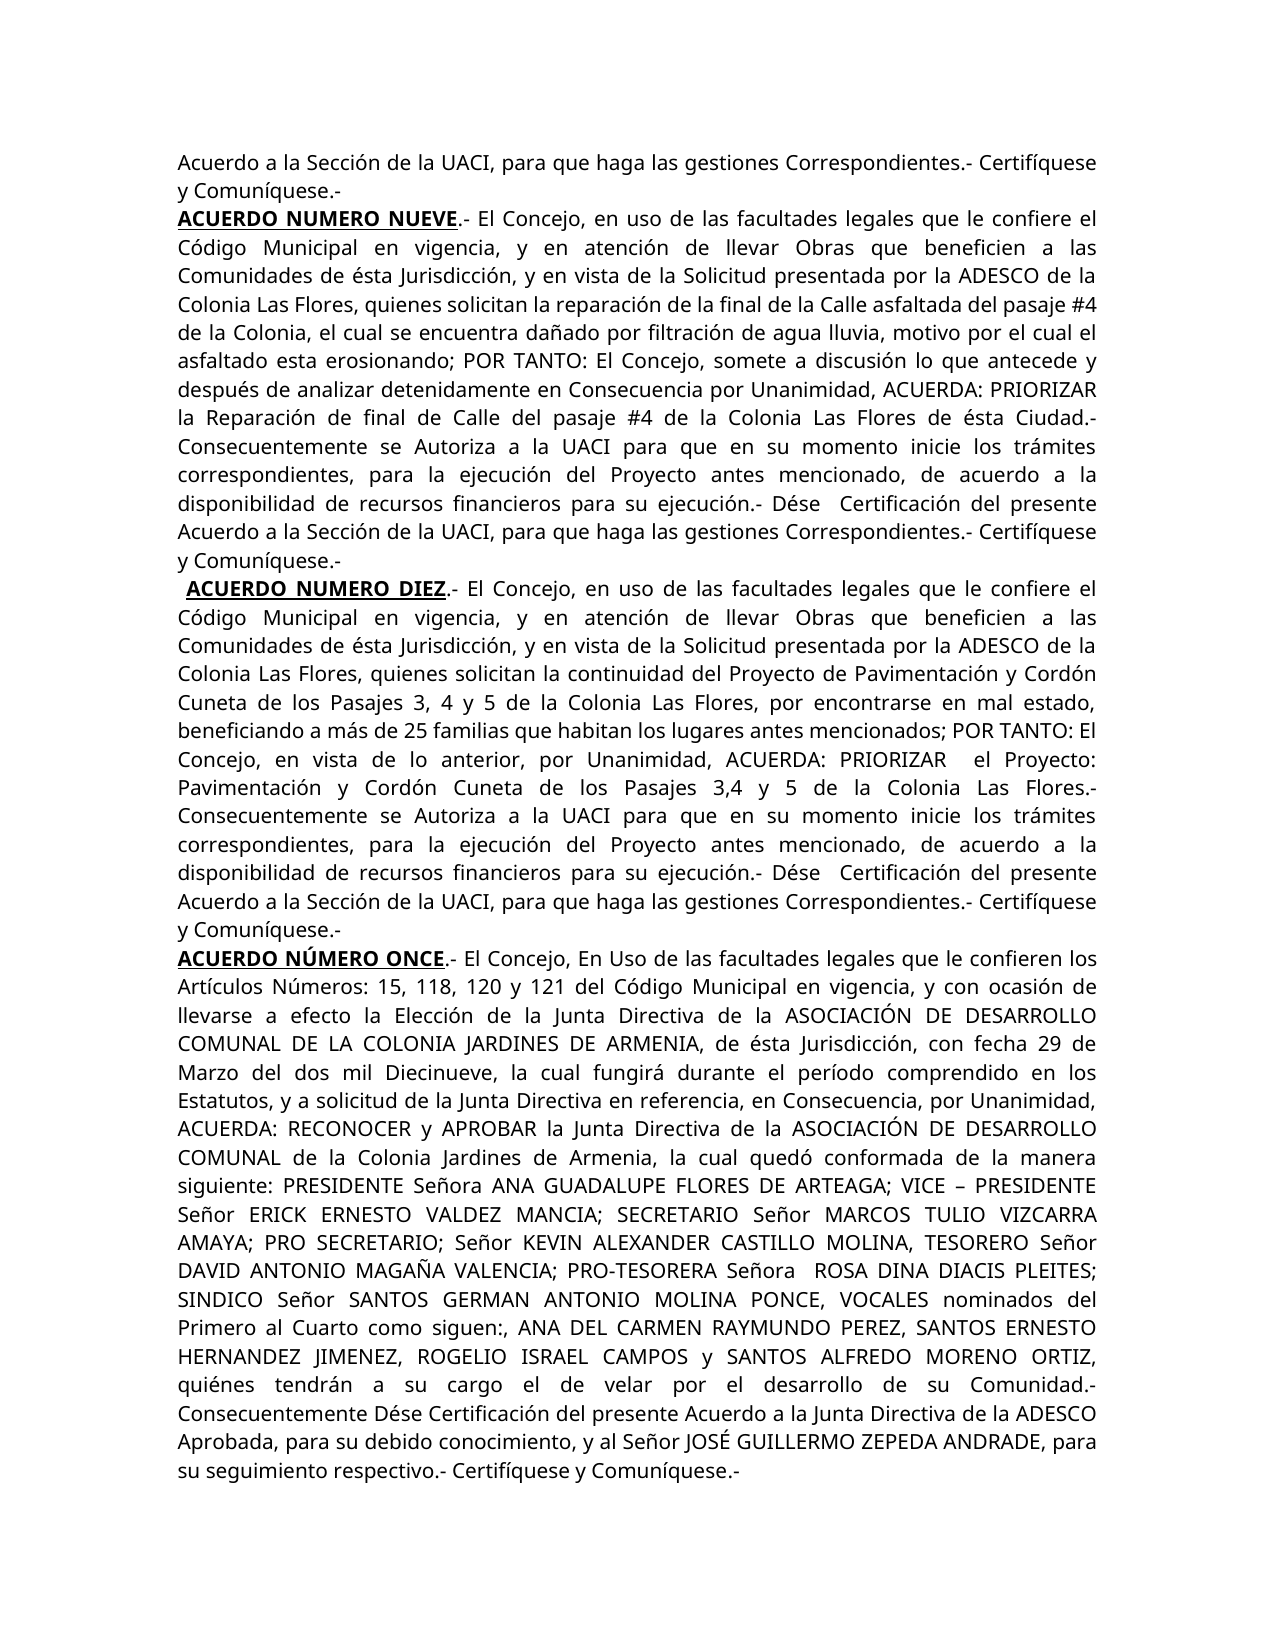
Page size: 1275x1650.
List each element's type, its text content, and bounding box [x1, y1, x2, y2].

text ACUERDO NÚMERO ONCE.- El Concejo, En Uso de las facultades legales que le confieren los Artículos Números: 15, 118, 120 y 121 del Código Municipal en vigencia, y con ocasión de llevarse a efecto la Elección de la Junta Directiva de la ASOCIACIÓN DE DESARROLLO COMUNAL DE LA COLONIA JARDINES DE ARMENIA, de ésta Jurisdicción, con fecha 29 de Marzo del dos mil Diecinueve, la cual fungirá durante el período comprendido en los Estatutos, y a solicitud de la Junta Directiva en referencia, en Consecuencia, por Unanimidad, ACUERDA: RECONOCER y APROBAR la Junta Directiva de la ASOCIACIÓN DE DESARROLLO COMUNAL de la Colonia Jardines de Armenia, la cual quedó conformada de la manera siguiente: PRESIDENTE Señora ANA GUADALUPE FLORES DE ARTEAGA; VICE – PRESIDENTE Señor ERICK ERNESTO VALDEZ MANCIA; SECRETARIO Señor MARCOS TULIO VIZCARRA AMAYA; PRO SECRETARIO; Señor KEVIN ALEXANDER CASTILLO MOLINA, TESORERO Señor DAVID ANTONIO MAGAÑA VALENCIA; PRO-TESORERA Señora ROSA DINA DIACIS PLEITES; SINDICO Señor SANTOS GERMAN ANTONIO MOLINA PONCE, VOCALES nominados del Primero al Cuarto como siguen:, ANA DEL CARMEN RAYMUNDO PEREZ, SANTOS ERNESTO HERNANDEZ JIMENEZ, ROGELIO ISRAEL CAMPOS y SANTOS ALFREDO MORENO ORTIZ, quiénes tendrán a su cargo el de velar por el desarrollo de su Comunidad.- Consecuentemente Dése Certificación del presente Acuerdo a la Junta Directiva de la ADESCO Aprobada, para su debido conocimiento, y al Señor JOSÉ GUILLERMO ZEPEDA ANDRADE, para su seguimiento respectivo.- Certifíquese y Comuníquese.- [177, 944, 1098, 1484]
text ACUERDO NUMERO DIEZ.- El Concejo, en uso de las facultades legales que le confiere el Código Municipal en vigencia, y en atención de llevar Obras que beneficien a las Comunidades de ésta Jurisdicción, y en vista de la Solicitud presentada por la ADESCO de la Colonia Las Flores, quienes solicitan la continuidad del Proyecto de Pavimentación y Cordón Cuneta de los Pasajes 3, 4 y 5 de la Colonia Las Flores, por encontrarse en mal estado, beneficiando a más de 25 familias que habitan los lugares antes mencionados; POR TANTO: El Concejo, en vista de lo anterior, por Unanimidad, ACUERDA: PRIORIZAR el Proyecto: Pavimentación y Cordón Cuneta de los Pasajes 3,4 y 5 de la Colonia Las Flores.- Consecuentemente se Autoriza a la UACI para que en su momento inicie los trámites correspondientes, para la ejecución del Proyecto antes mencionado, de acuerdo a la disponibilidad de recursos financieros para su ejecución.- Dése Certificación del presente Acuerdo a la Sección de la UACI, para que haga las gestiones Correspondientes.- Certifíquese y Comuníquese.- [177, 574, 1098, 944]
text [177, 148, 1098, 204]
text ACUERDO NUMERO NUEVE.- El Concejo, en uso de las facultades legales que le confiere el Código Municipal en vigencia, y en atención de llevar Obras que beneficien a las Comunidades de ésta Jurisdicción, y en vista de la Solicitud presentada por la ADESCO de la Colonia Las Flores, quienes solicitan la reparación de la final de la Calle asfaltada del pasaje #4 de la Colonia, el cual se encuentra dañado por filtración de agua lluvia, motivo por el cual el asfaltado esta erosionando; POR TANTO: El Concejo, somete a discusión lo que antecede y después de analizar detenidamente en Consecuencia por Unanimidad, ACUERDA: PRIORIZAR la Reparación de final de Calle del pasaje #4 de la Colonia Las Flores de ésta Ciudad.- Consecuentemente se Autoriza a la UACI para que en su momento inicie los trámites correspondientes, para la ejecución del Proyecto antes mencionado, de acuerdo a la disponibilidad de recursos financieros para su ejecución.- Dése Certificación del presente Acuerdo a la Sección de la UACI, para que haga las gestiones Correspondientes.- Certifíquese y Comuníquese.- [177, 204, 1098, 574]
